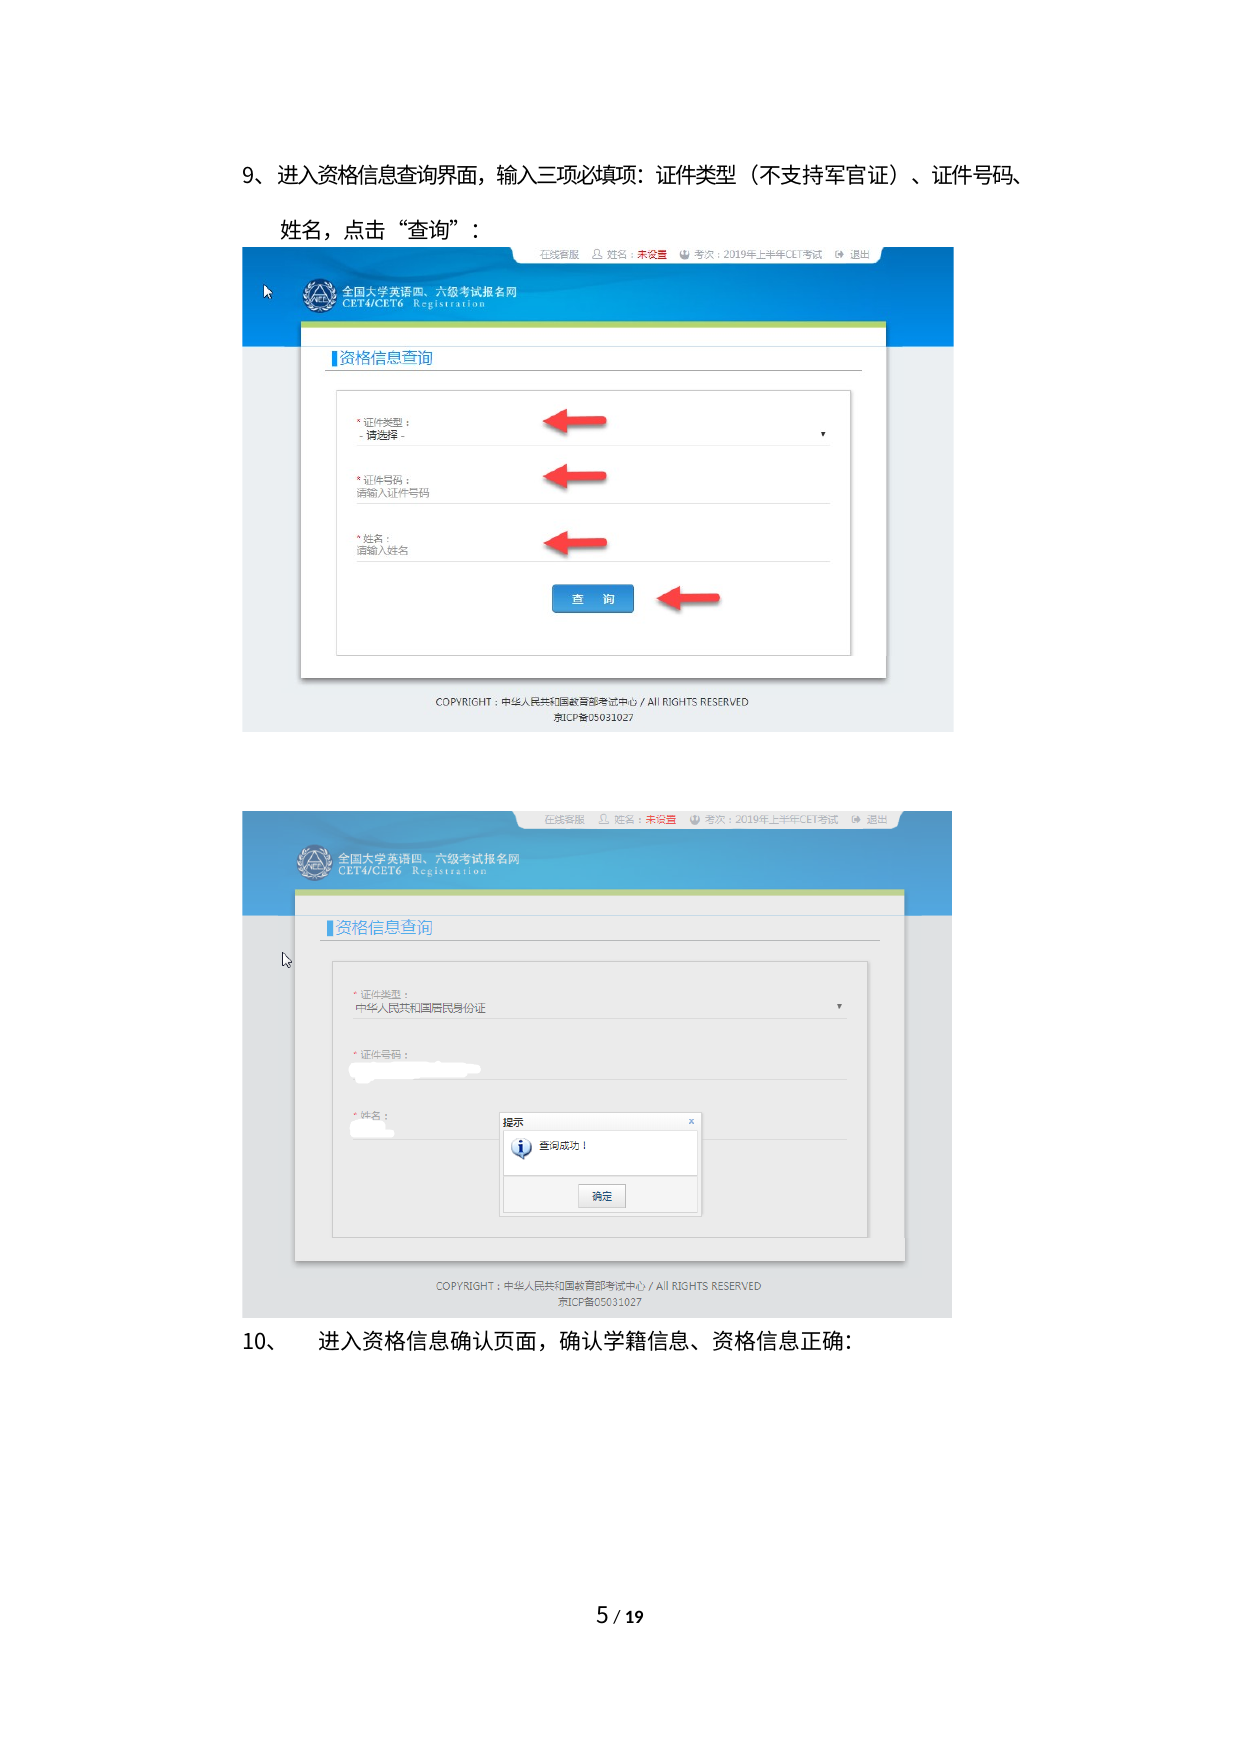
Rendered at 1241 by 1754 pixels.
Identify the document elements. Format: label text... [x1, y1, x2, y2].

picture [448, 287, 458, 297]
picture [482, 287, 492, 296]
text 9、 进入资格信息查询界面，输入三项必填项：证件类型（不支持军官证）、证件号码、姓名，点击“查询”： [242, 158, 1049, 245]
picture [496, 287, 503, 296]
picture [460, 287, 481, 296]
picture [366, 299, 403, 306]
picture [242, 811, 952, 1318]
picture [507, 288, 516, 297]
picture [413, 287, 422, 296]
picture [242, 247, 954, 732]
